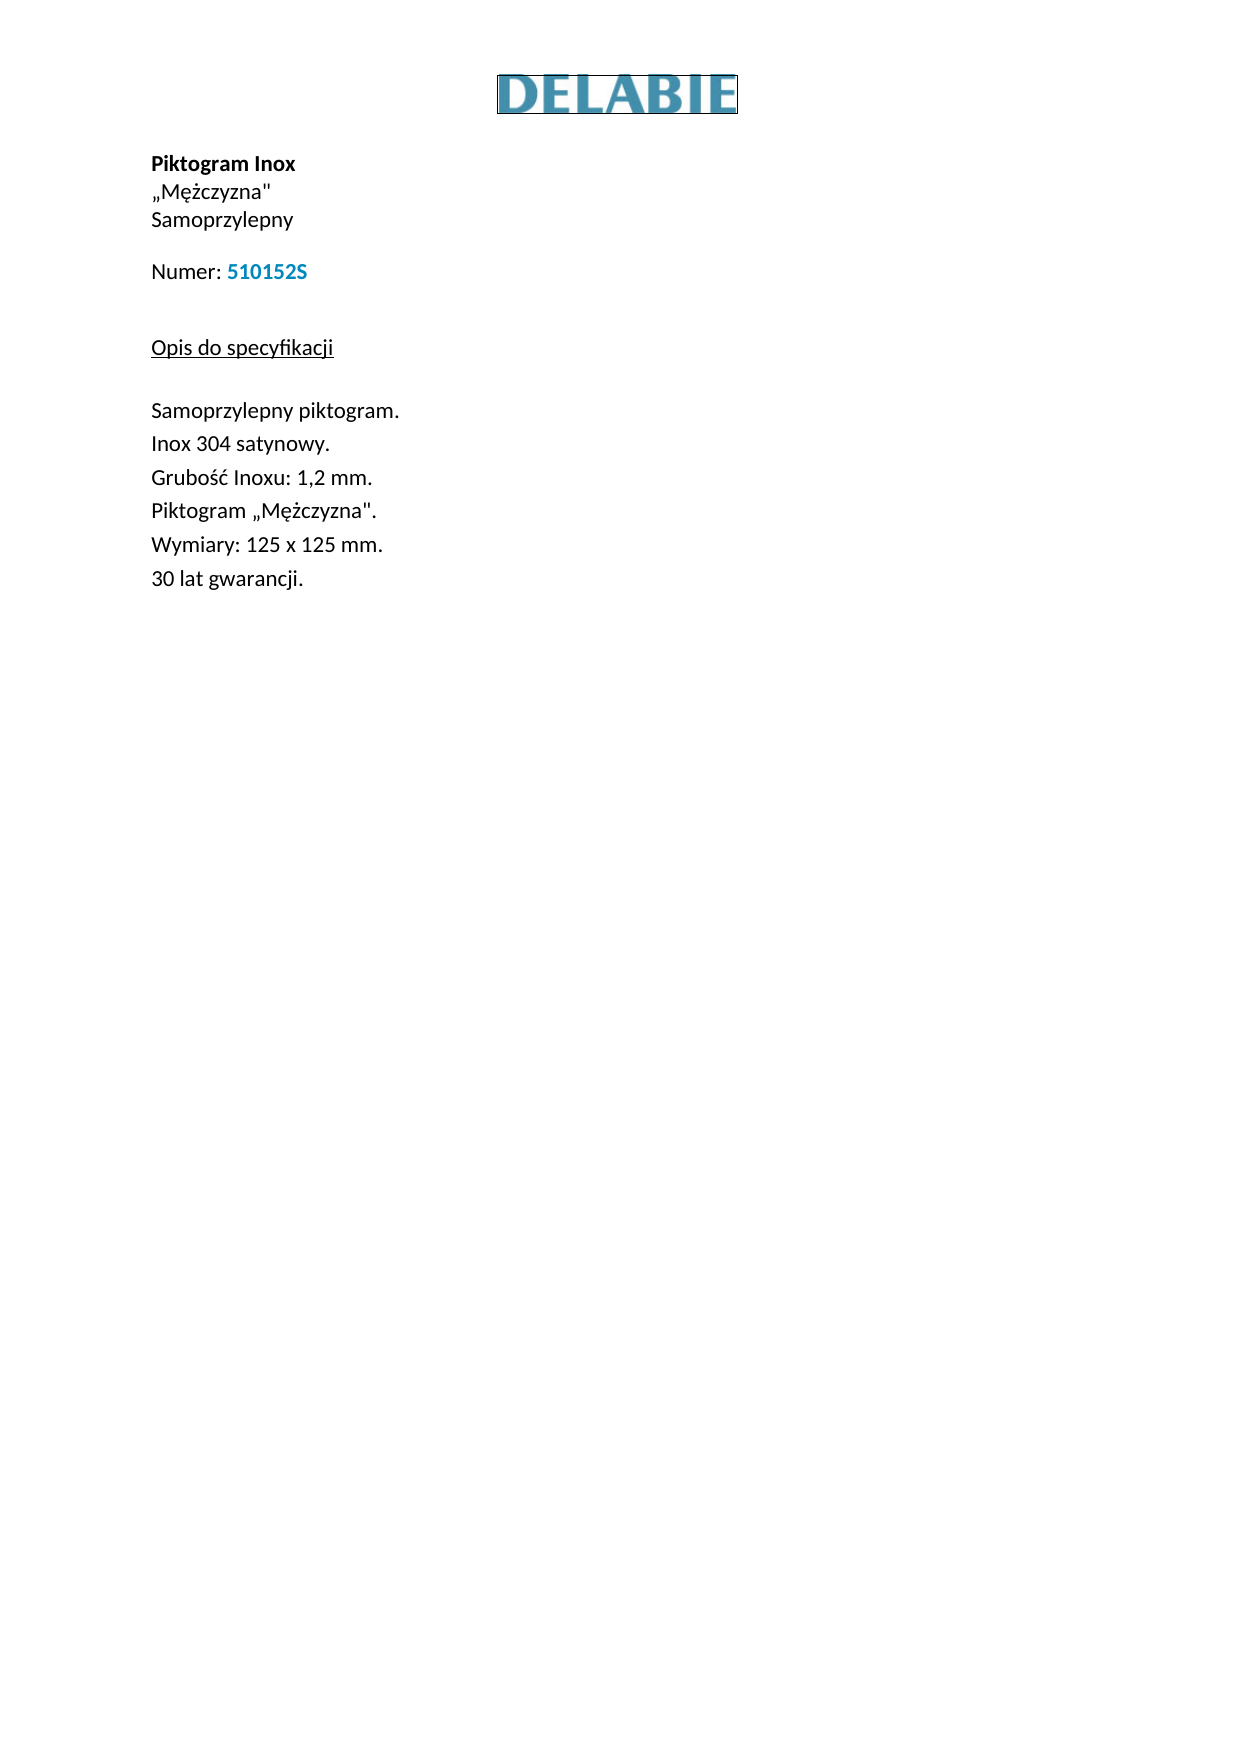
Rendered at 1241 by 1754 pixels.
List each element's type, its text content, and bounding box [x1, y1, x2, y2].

text Inox 304 satynowy. [151, 429, 1084, 458]
text „Mężczyzna" [151, 177, 1084, 205]
text Grubość Inoxu: 1,2 mm. [151, 463, 1084, 491]
text Opis do specyfikacji [151, 333, 1084, 361]
text Wymiary: 125 x 125 mm. [151, 530, 1084, 558]
text Piktogram Inox [151, 149, 1084, 177]
text Samoprzylepny [151, 205, 1084, 233]
picture [498, 76, 737, 113]
text Numer: 510152S [151, 257, 1084, 285]
text Samoprzylepny piktogram. [151, 396, 1084, 424]
text 30 lat gwarancji. [151, 564, 1084, 592]
text Piktogram „Mężczyzna". [151, 497, 1084, 525]
